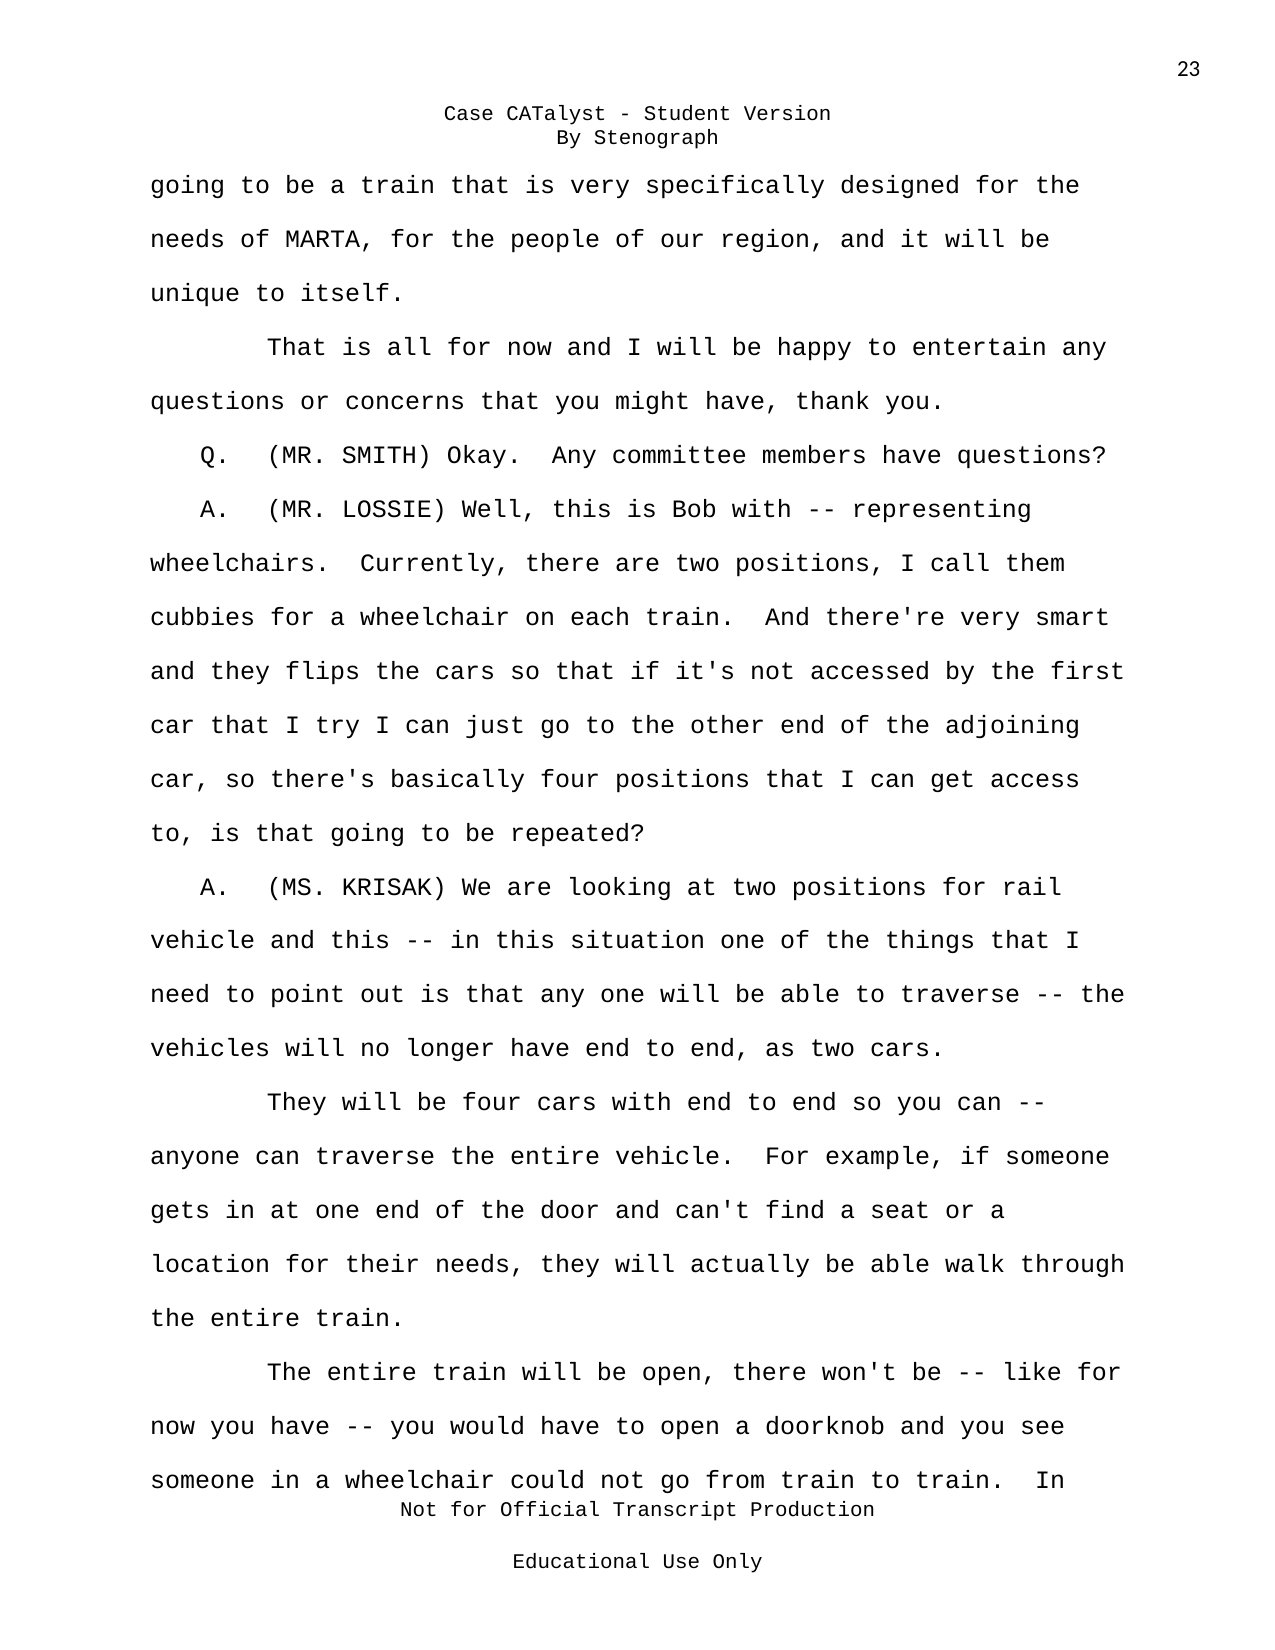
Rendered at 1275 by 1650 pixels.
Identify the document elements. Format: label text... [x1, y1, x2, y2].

text A. (MS. KRISAK) We are looking at two positions for rail vehicle and this -- in this situation one of the things that I need to point out is that any one will be able to traverse -- the vehicles will no longer have end to end, as two cars. [150, 852, 1125, 1068]
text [150, 1337, 1125, 1499]
text That is all for now and I will be happy to entertain any questions or concerns that you might have, thank you. [150, 312, 1125, 420]
text Q. (MR. SMITH) Okay. Any committee members have questions? [150, 420, 1125, 474]
text They will be four cars with end to end so you can -- anyone can traverse the entire vehicle. For example, if someone gets in at one end of the door and can't find a seat or a location for their needs, they will actually be able walk through the entire train. [150, 1068, 1125, 1337]
text A. (MR. LOSSIE) Well, this is Bob with -- representing wheelchairs. Currently, there are two positions, I call them cubbies for a wheelchair on each train. And there're very smart and they flips the cars so that if it's not accessed by the first car that I try I can just go to the other end of the adjoining car, so there's basically four positions that I can get access to, is that going to be repeated? [150, 474, 1125, 852]
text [150, 150, 1125, 312]
